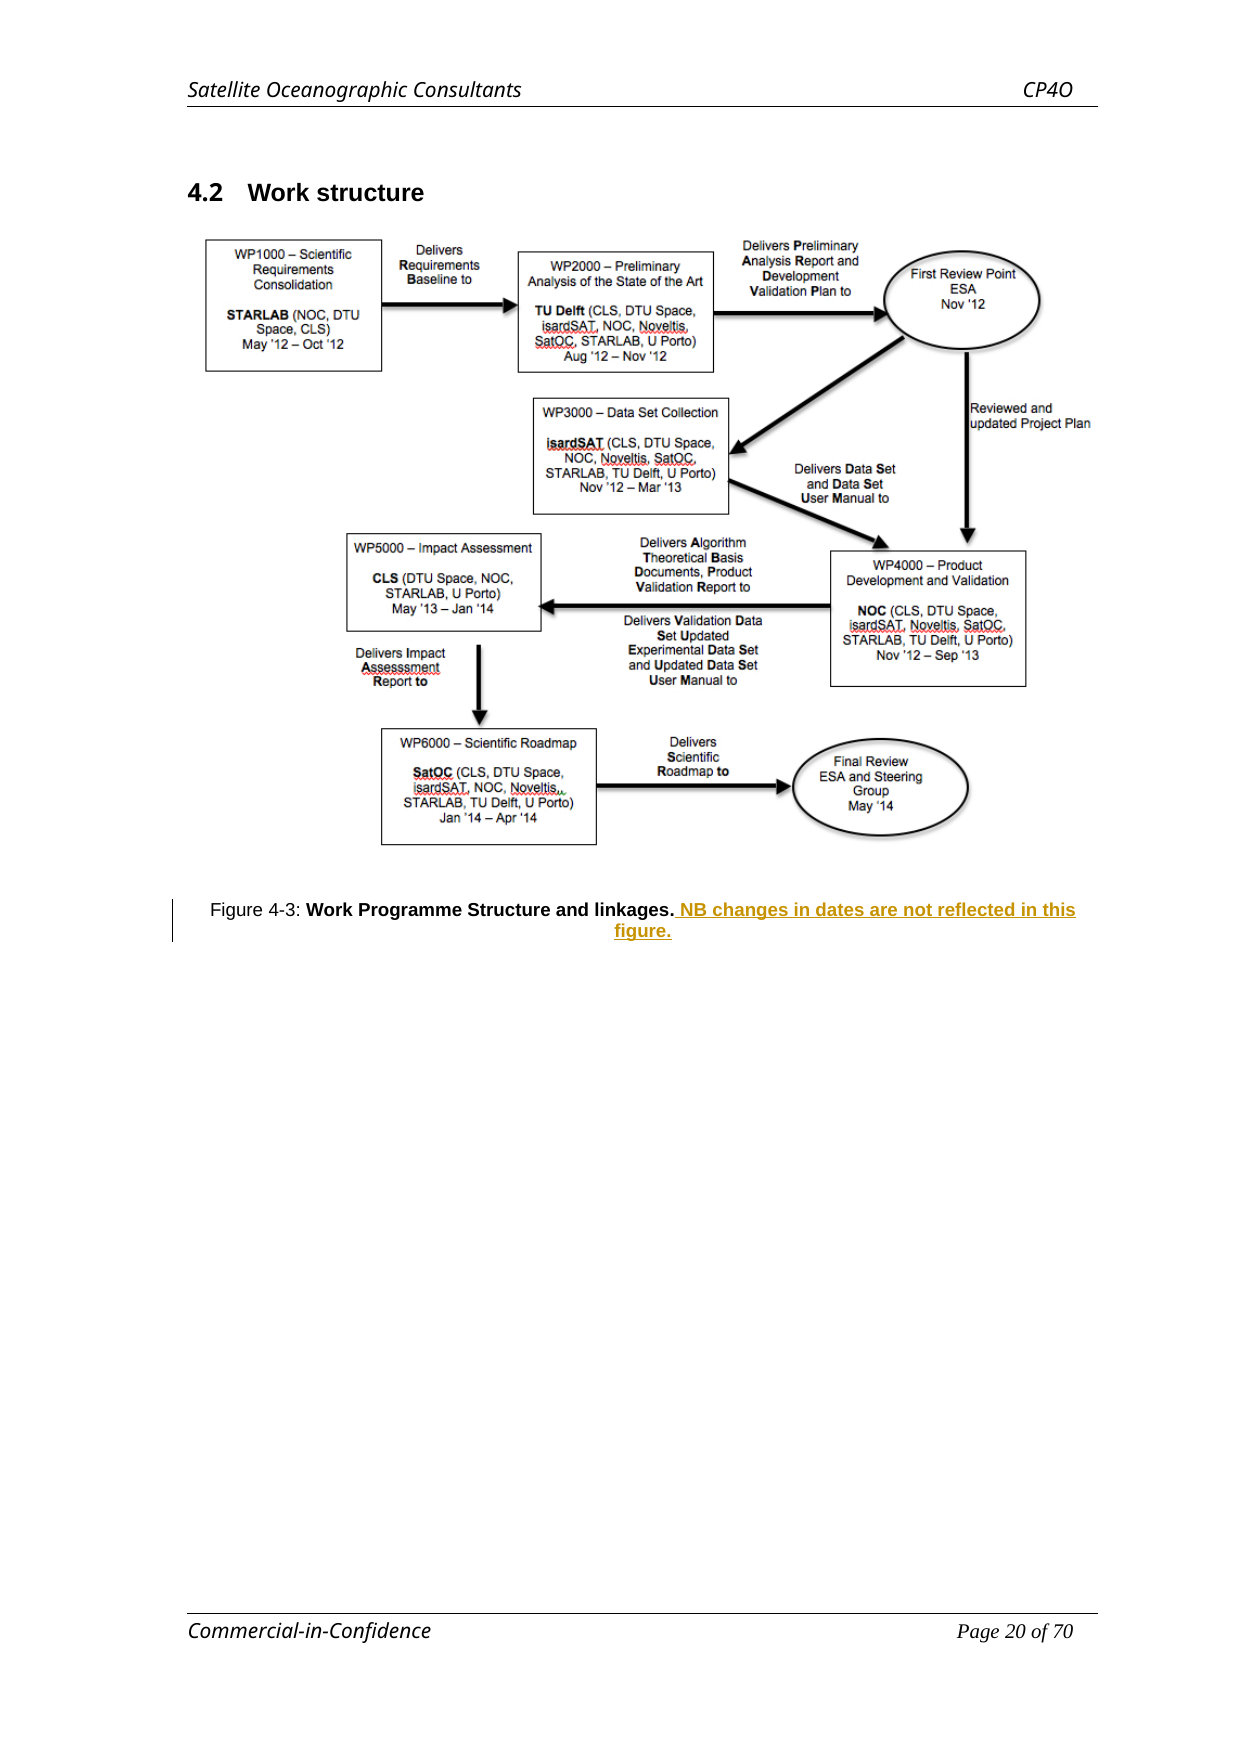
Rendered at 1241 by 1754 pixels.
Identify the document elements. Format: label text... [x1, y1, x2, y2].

picture [187, 234, 1098, 855]
text Figure 4-1: Work Programme Structure and linkages. [187, 899, 1098, 942]
subtitle Work structure [187, 175, 1098, 209]
